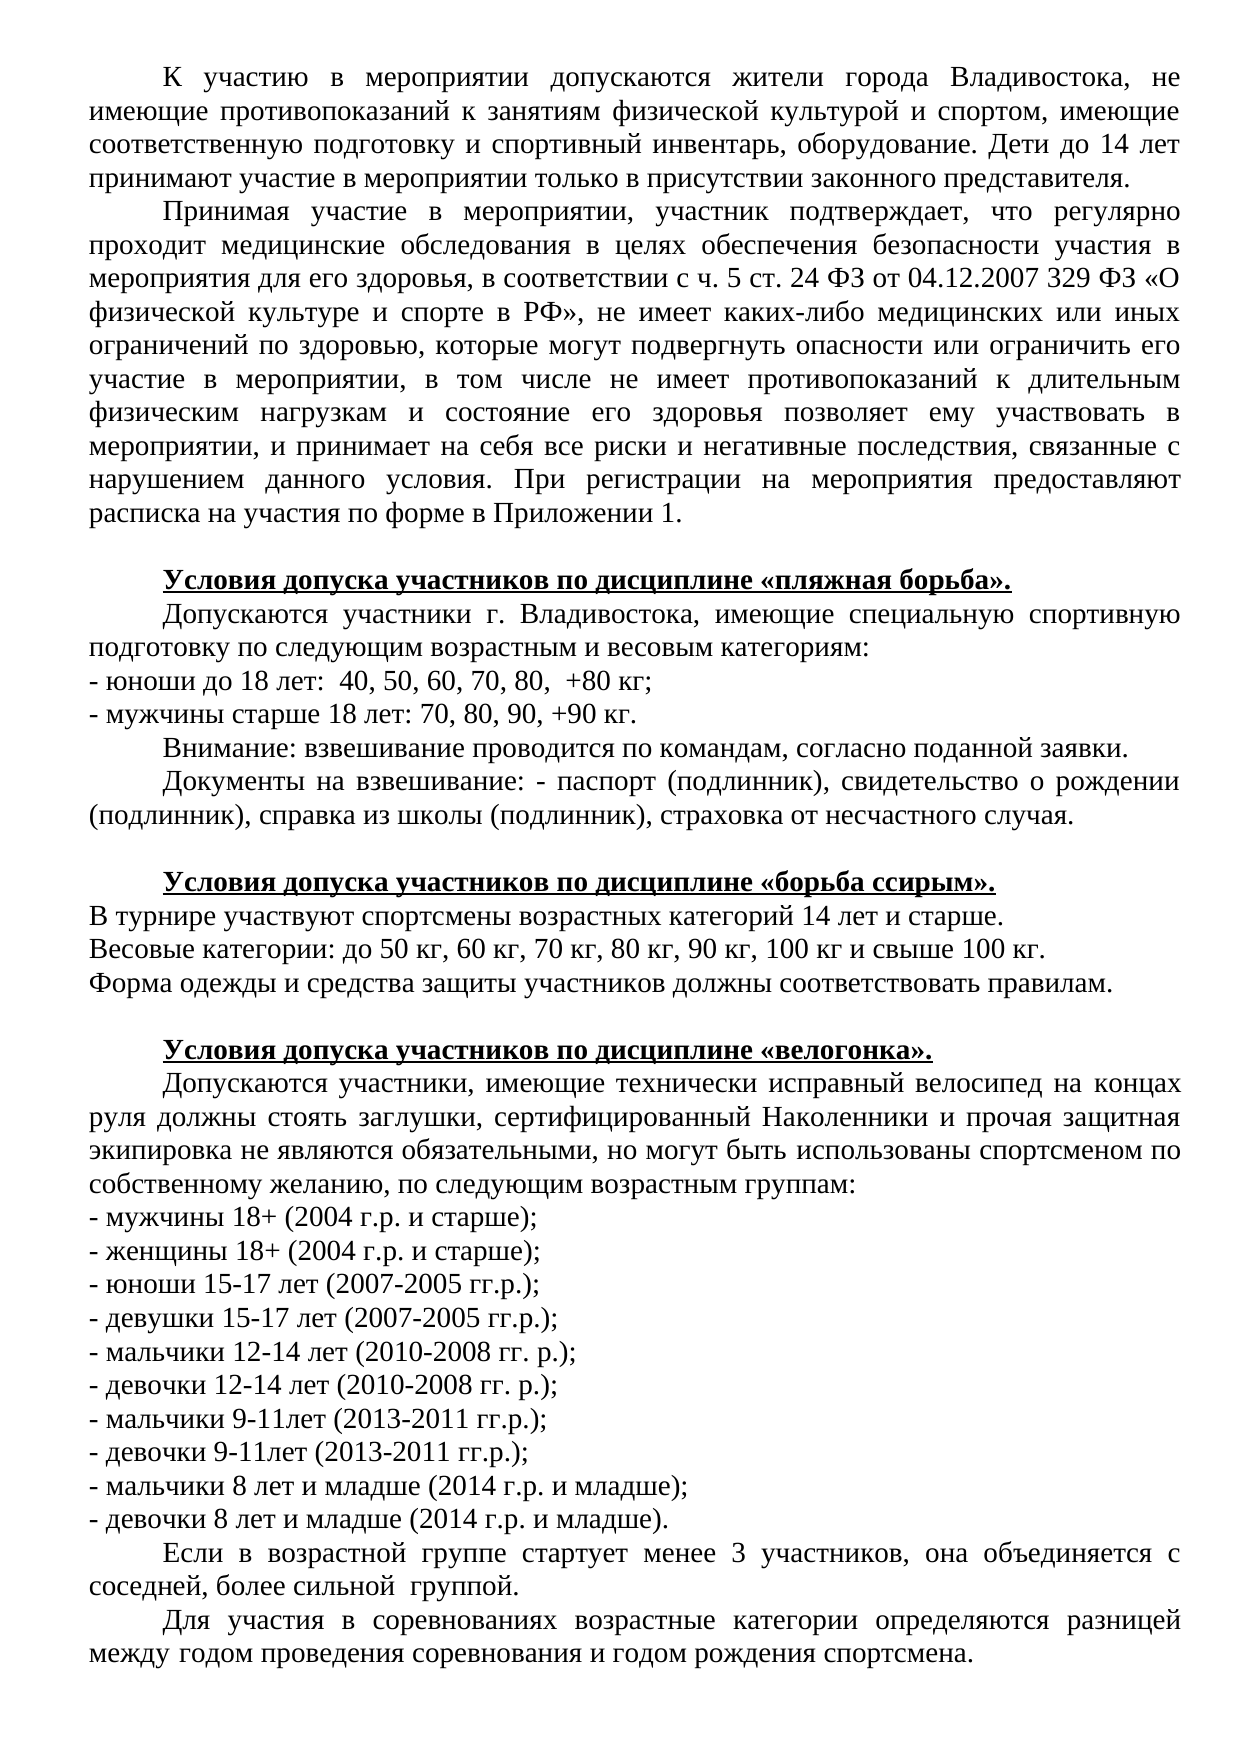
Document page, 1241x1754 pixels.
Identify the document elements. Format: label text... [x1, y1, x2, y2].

text - мужчины 18+ (2004 г.р. и старше); [89, 1199, 1181, 1233]
text Форма одежды и средства защиты участников должны соответствовать правилам. [89, 965, 1211, 998]
text Условия допуска участников по дисциплине «борьба ссирым». [89, 864, 1181, 898]
text - мальчики 12-14 лет (2010-2008 гг. р.); [89, 1334, 1181, 1367]
text - юноши 15-17 лет (2007-2005 гг.р.); [89, 1267, 1181, 1300]
text - девушки 15-17 лет (2007-2005 гг.р.); [89, 1300, 1181, 1334]
text Условия допуска участников по дисциплине «велогонка». [89, 1032, 1181, 1065]
text Условия допуска участников по дисциплине «пляжная борьба». [89, 562, 1181, 596]
text - женщины 18+ (2004 г.р. и старше); [89, 1233, 1181, 1267]
text - мужчины старше 18 лет: 70, 80, 90, +90 кг. [89, 696, 1181, 730]
text - мальчики 8 лет и младше (2014 г.р. и младше); [89, 1468, 1181, 1501]
text Для участия в соревнованиях возрастные категории определяются разницей между годом проведения соревнования и годом рождения спортсмена. [89, 1602, 1181, 1669]
text Если в возрастной группе стартует менее 3 участников, она объединяется с соседней, более сильной группой. [89, 1535, 1181, 1602]
text - девочки 9-11лет (2013-2011 гг.р.); [89, 1434, 1181, 1468]
text В турнире участвуют спортсмены возрастных категорий 14 лет и старше. [89, 898, 1211, 931]
text Внимание: взвешивание проводится по командам, согласно поданной заявки. [89, 730, 1181, 763]
text Документы на взвешивание: - паспорт (подлинник), свидетельство о рождении (подлинник), справка из школы (подлинник), страховка от несчастного случая. [89, 763, 1181, 831]
text К участию в мероприятии допускаются жители города Владивостока, не имеющие противопоказаний к занятиям физической культурой и спортом, имеющие соответственную подготовку и спортивный инвентарь, оборудование. Дети до 14 лет принимают участие в мероприятии только в присутствии законного представителя. [89, 59, 1181, 193]
text - девочки 12-14 лет (2010-2008 гг. р.); [89, 1367, 1181, 1401]
text Принимая участие в мероприятии, участник подтверждает, что регулярно проходит медицинские обследования в целях обеспечения безопасности участия в мероприятия для его здоровья, в соответствии с ч. 5 ст. 24 ФЗ от 04.12.2007 329 ФЗ «О физической культуре и спорте в РФ», не имеет каких-либо медицинских или иных ограничений по здоровью, которые могут подвергнуть опасности или ограничить его участие в мероприятии, в том числе не имеет противопоказаний к длительным физическим нагрузкам и состояние его здоровья позволяет ему участвовать в мероприятии, и принимает на себя все риски и негативные последствия, связанные с нарушением данного условия. При регистрации на мероприятия предоставляют расписка на участия по форме в Приложении 1. [89, 193, 1181, 529]
text Допускаются участники, имеющие технически исправный велосипед на концах руля должны стоять заглушки, сертифицированный Наколенники и прочая защитная экипировка не являются обязательными, но могут быть использованы спортсменом по собственному желанию, по следующим возрастным группам: [89, 1065, 1181, 1199]
text - мальчики 9-11лет (2013-2011 гг.р.); [89, 1401, 1181, 1434]
text Весовые категории: до 50 кг, 60 кг, 70 кг, 80 кг, 90 кг, 100 кг и свыше 100 кг. [89, 931, 1211, 965]
text - девочки 8 лет и младше (2014 г.р. и младше). [89, 1501, 1181, 1535]
text Допускаются участники г. Владивостока, имеющие специальную спортивную подготовку по следующим возрастным и весовым категориям: [89, 596, 1181, 663]
text - юноши до 18 лет: 40, 50, 60, 70, 80, +80 кг; [89, 663, 1181, 696]
